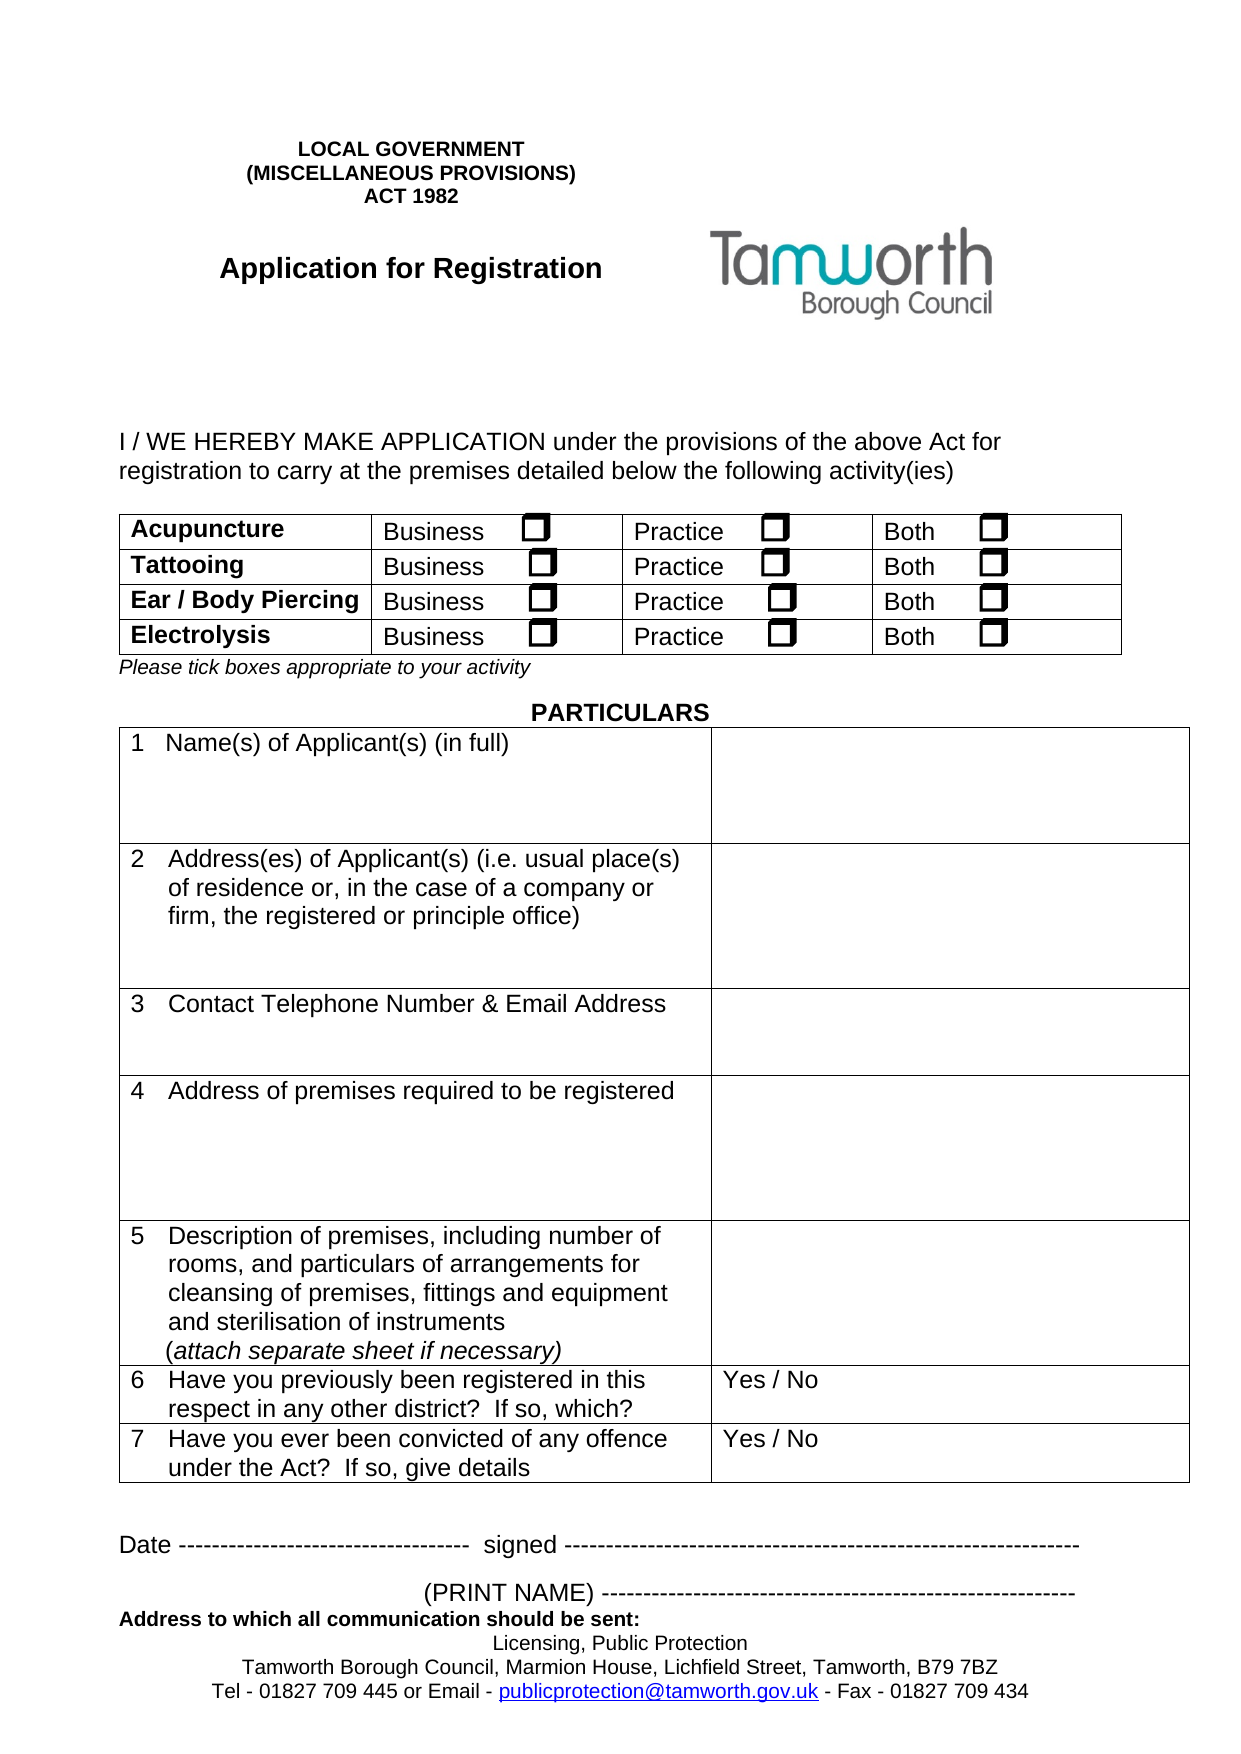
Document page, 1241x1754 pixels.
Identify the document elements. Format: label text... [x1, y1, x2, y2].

text Tel - 01827 709 445 or Email - publicprotection@tamworth.gov.uk - Fax - 01827 709 434 [118, 1679, 1122, 1703]
table_header Practice [623, 515, 872, 548]
text I / WE HEREBY MAKE APPLICATION under the provisions of the above Act for registration to carry at the premises detailed below the following activity(ies) [118, 427, 1122, 485]
table_cell Contact Telephone Number & Email Address [120, 989, 711, 1075]
table_cell Business [372, 620, 622, 654]
table_cell Address(es) of Applicant(s) (i.e. usual place(s) of residence or, in the case of a company or firm, the registered or principle office) [120, 844, 711, 988]
table_cell Both [873, 585, 1121, 619]
table_header [712, 728, 1189, 843]
table_cell Both [873, 550, 1121, 584]
table_cell Address of premises required to be registered [120, 1076, 711, 1220]
table_cell Tattooing [120, 550, 371, 584]
text (PRINT NAME) --------------------------------------------------------- [118, 1578, 1122, 1607]
text Address to which all communication should be sent: [118, 1607, 1122, 1631]
text Tamworth Borough Council, Marmion House, Lichfield Street, Tamworth, B79 7BZ [118, 1655, 1122, 1679]
text Please tick boxes appropriate to your activity [118, 655, 1122, 679]
table_header Both [873, 515, 1121, 548]
picture [704, 225, 999, 322]
table_cell Have you ever been convicted of any offence under the Act? If so, give details [120, 1424, 711, 1482]
table_cell Practice [623, 550, 872, 584]
table_cell [712, 1076, 1189, 1220]
table_cell [712, 1221, 1189, 1364]
table_cell Both [873, 620, 1121, 654]
table_cell [712, 844, 1189, 988]
text Date ----------------------------------- signed -------------------------------------------------------------- [118, 1531, 1122, 1559]
table_cell [712, 989, 1189, 1075]
table_header Acupuncture [120, 515, 371, 548]
table_header 1 Name(s) of Applicant(s) (in full) [120, 728, 711, 843]
text Licensing, Public Protection [118, 1631, 1122, 1655]
table_cell Have you previously been registered in this respect in any other district? If so, which? [120, 1366, 711, 1423]
table_cell Yes / No [712, 1424, 1189, 1482]
subtitle PARTICULARS [118, 698, 1122, 727]
table_cell Ear / Body Piercing [120, 585, 371, 619]
table_cell Description of premises, including number of rooms, and particulars of arrangements for cleansing of premises, fittings and equipment and sterilisation of instruments (attach separate sheet if necessary) [120, 1221, 711, 1364]
table_cell Business [372, 550, 622, 584]
table_cell Yes / No [712, 1366, 1189, 1423]
table_cell Practice [623, 585, 872, 619]
table_cell Electrolysis [120, 620, 371, 654]
table_cell Business [372, 585, 622, 619]
table_header Business [372, 515, 622, 548]
table_cell Practice [623, 620, 872, 654]
